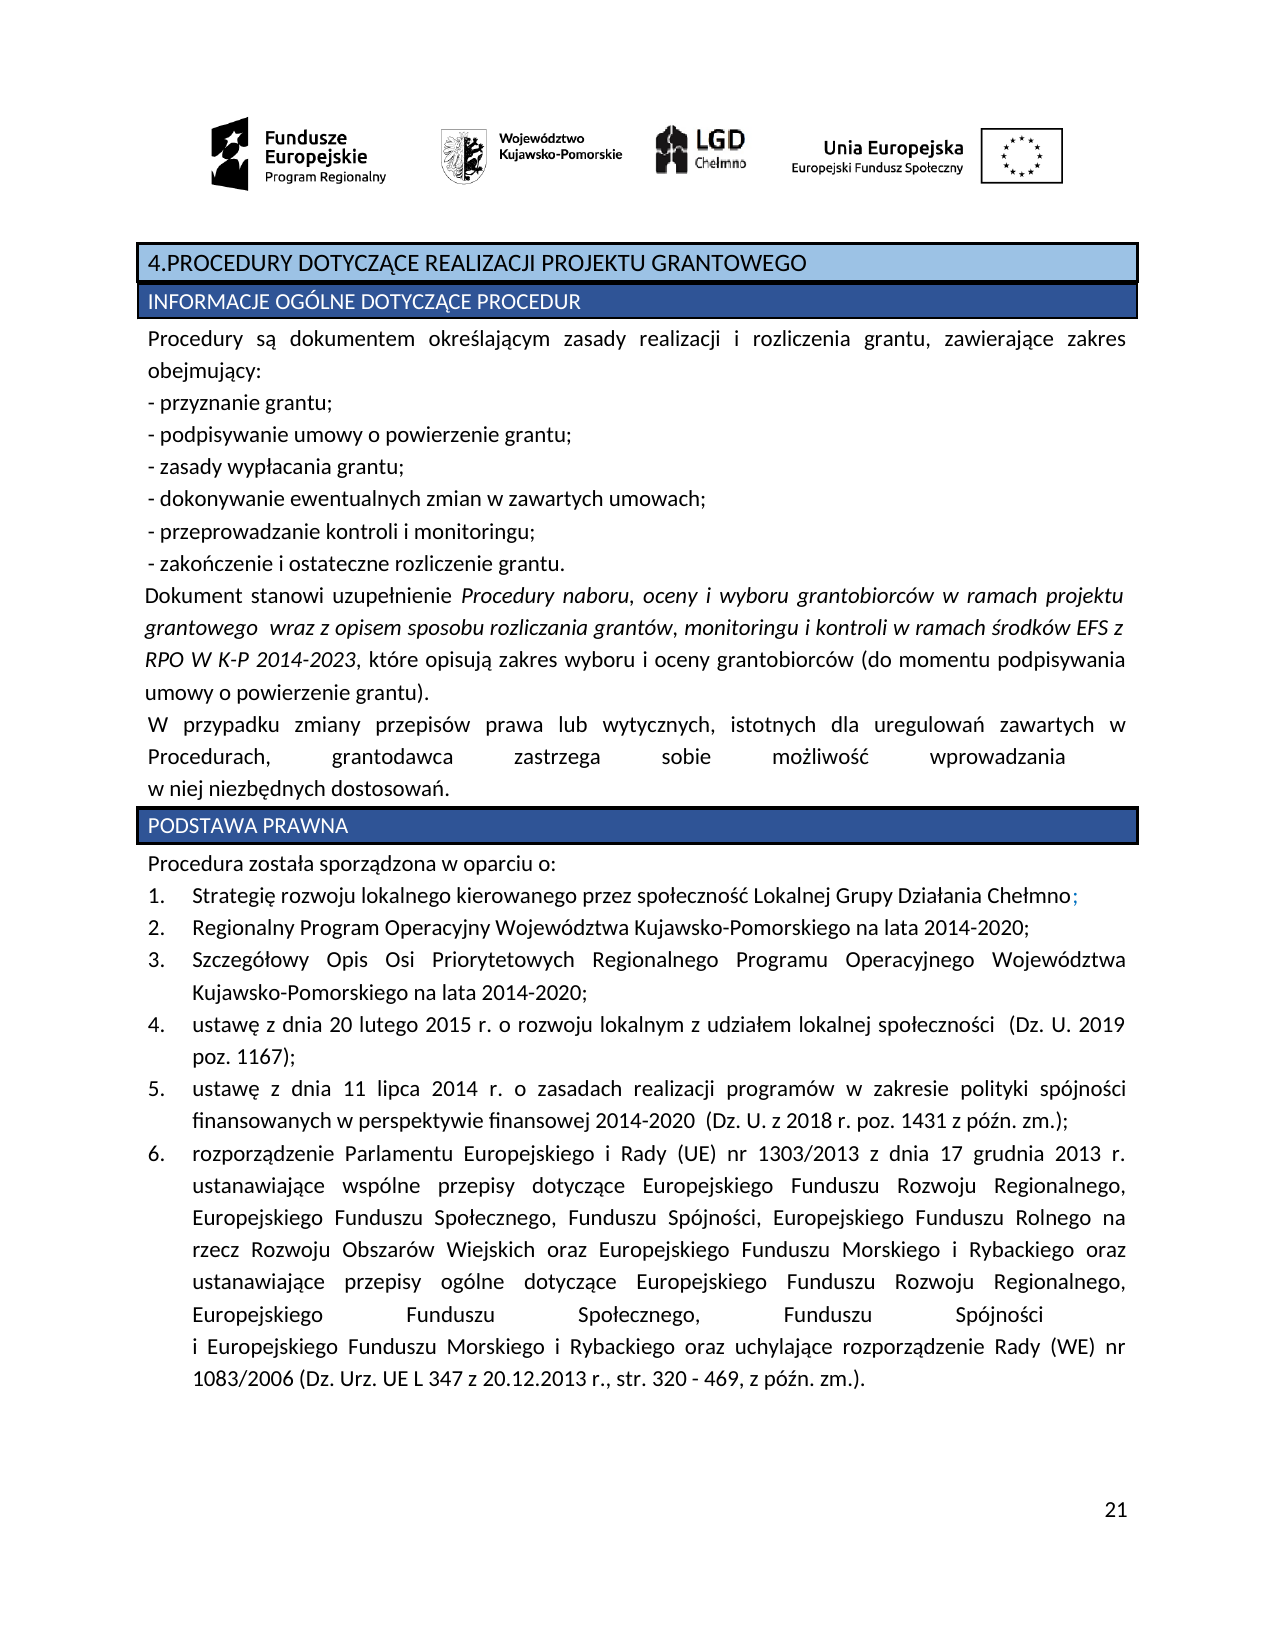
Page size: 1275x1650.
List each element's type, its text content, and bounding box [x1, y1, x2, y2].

list ustawę z dnia 11 lipca 2014 r. o zasadach realizacji programów w zakresie polityki spójności finansowanych w perspektywie finansowej 2014-2020 (Dz. U. z 2018 r. poz. 1431 z późn. zm.); [148, 1074, 1127, 1134]
list ustawę z dnia 20 lutego 2015 r. o rozwoju lokalnym z udziałem lokalnej społeczności (Dz. U. 2019 poz. 1167); [148, 1010, 1127, 1070]
list Regionalny Program Operacyjny Województwa Kujawsko-Pomorskiego na lata 2014-2020; [148, 913, 1127, 941]
text Procedura została sporządzona w oparciu o: [148, 849, 1127, 877]
text Dokument stanowi uzupełnienie Procedury naboru, oceny i wyboru grantobiorców w ramach projektu grantowego wraz z opisem sposobu rozliczania grantów, monitoringu i kontroli w ramach środków EFS z RPO W K-P 2014-2023, które opisują zakres wyboru i oceny grantobiorców (do momentu podpisywania umowy o powierzenie grantu). [144, 581, 1127, 706]
list Strategię rozwoju lokalnego kierowanego przez społeczność Lokalnej Grupy Działania Chełmno; [148, 881, 1127, 909]
list Szczegółowy Opis Osi Priorytetowych Regionalnego Programu Operacyjnego Województwa Kujawsko-Pomorskiego na lata 2014-2020; [148, 946, 1127, 1006]
subtitle PODSTAWA PRAWNA [139, 810, 1136, 842]
text - przyznanie grantu; [148, 388, 1127, 416]
text W przypadku zmiany przepisów prawa lub wytycznych, istotnych dla uregulowań zawartych w Procedurach, grantodawca zastrzega sobie możliwość wprowadzania w niej niezbędnych dostosowań. [148, 710, 1127, 802]
text - podpisywanie umowy o powierzenie grantu; [148, 420, 1127, 448]
subtitle INFORMACJE OGÓLNE DOTYCZĄCE PROCEDUR [139, 285, 1136, 317]
text - zakończenie i ostateczne rozliczenie grantu. [148, 549, 1127, 577]
text Procedury są dokumentem określającym zasady realizacji i rozliczenia grantu, zawierające zakres obejmujący: [148, 324, 1127, 384]
text - zasady wypłacania grantu; [148, 452, 1127, 480]
text - dokonywanie ewentualnych zmian w zawartych umowach; [148, 484, 1127, 513]
list rozporządzenie Parlamentu Europejskiego i Rady (UE) nr 1303/2013 z dnia 17 grudnia 2013 r. ustanawiające wspólne przepisy dotyczące Europejskiego Funduszu Rozwoju Regionalnego, Europejskiego Funduszu Społecznego, Funduszu Spójności, Europejskiego Funduszu Rolnego na rzecz Rozwoju Obszarów Wiejskich oraz Europejskiego Funduszu Morskiego i Rybackiego oraz ustanawiające przepisy ogólne dotyczące Europejskiego Funduszu Rozwoju Regionalnego, Europejskiego Funduszu Społecznego, Funduszu Spójności i Europejskiego Funduszu Morskiego i Rybackiego oraz uchylające rozporządzenie Rady (WE) nr 1083/2006 (Dz. Urz. UE L 347 z 20.12.2013 r., str. 320 - 469, z późn. zm.). [148, 1139, 1127, 1392]
text - przeprowadzanie kontroli i monitoringu; [148, 517, 1127, 545]
picture [193, 98, 1082, 210]
subtitle 4.PROCEDURY DOTYCZĄCE REALIZACJI PROJEKTU GRANTOWEGO [139, 245, 1136, 280]
